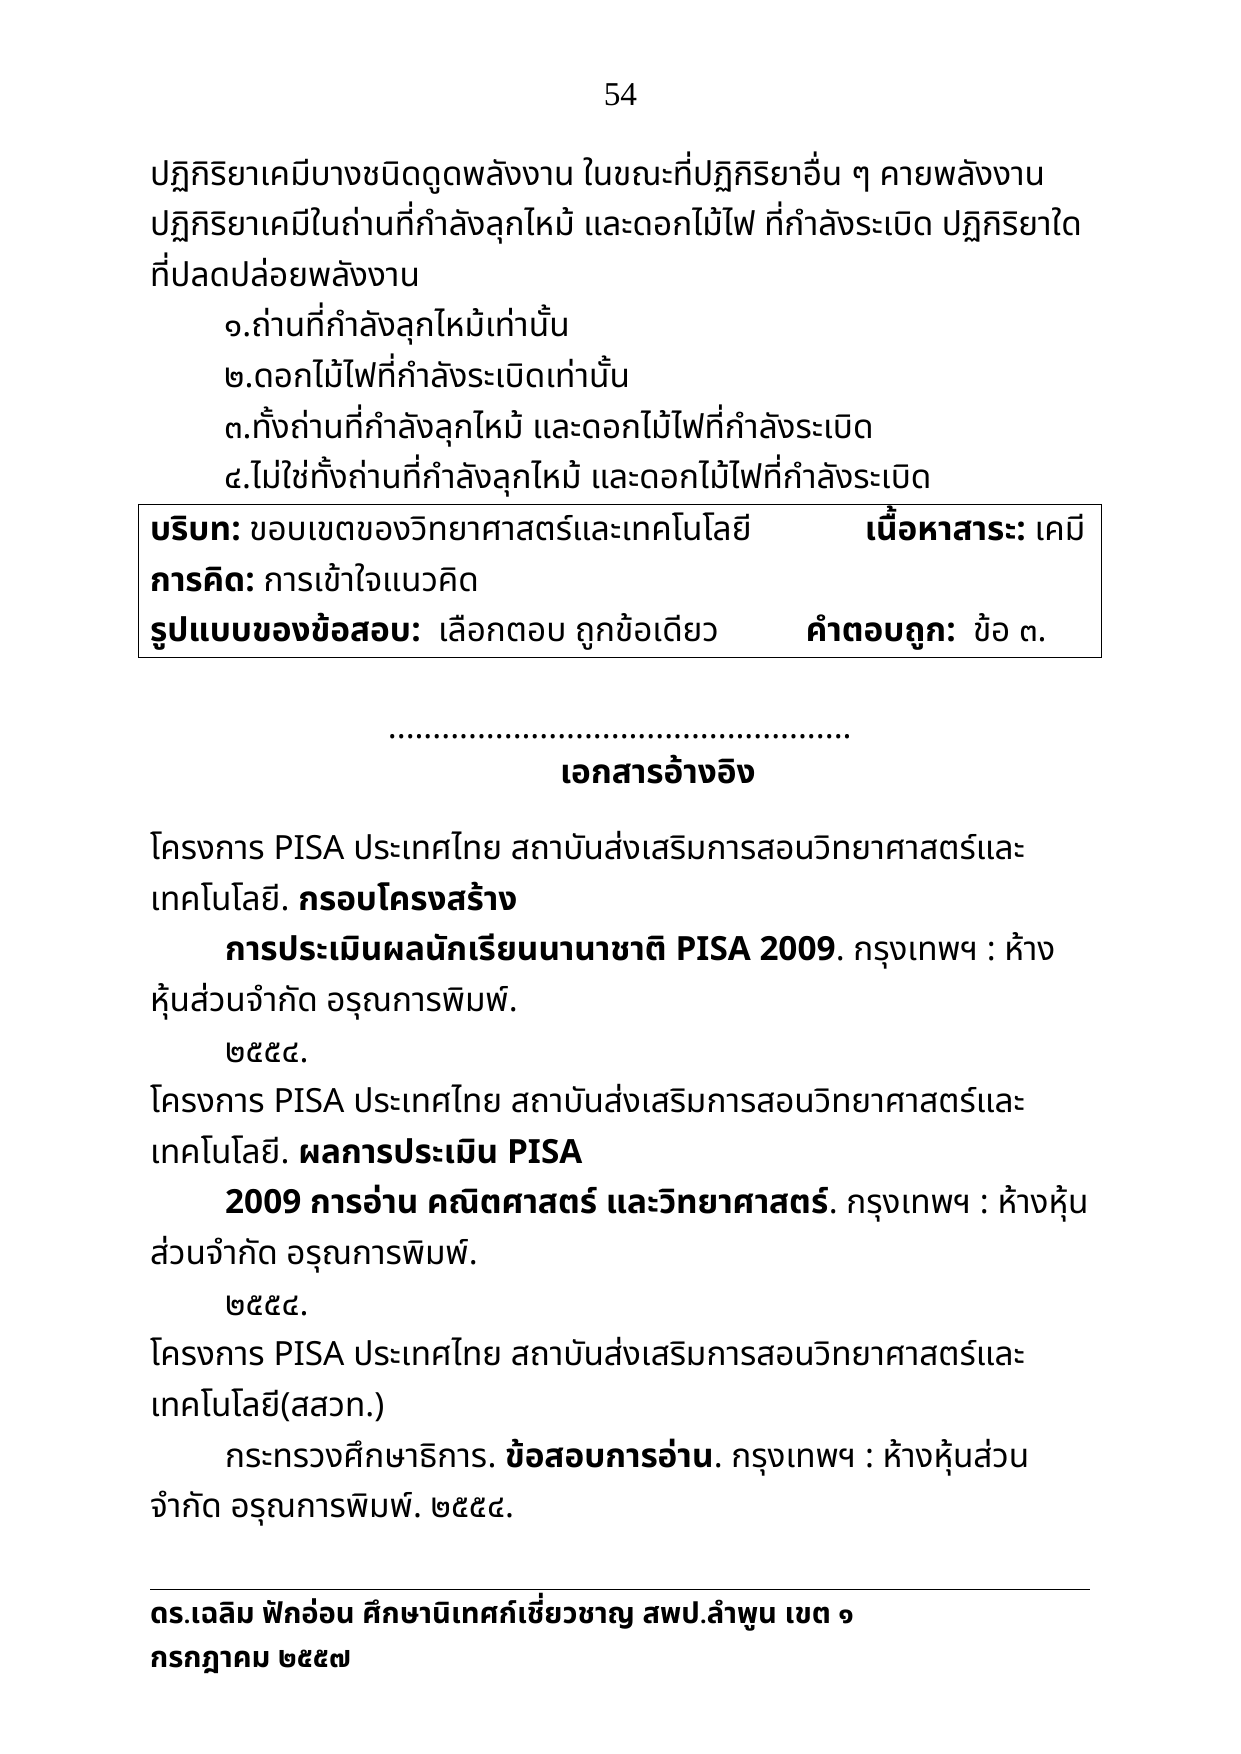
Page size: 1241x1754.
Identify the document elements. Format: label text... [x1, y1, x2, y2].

text กระทรวงศึกษาธิการ. ข้อสอบการอ่าน. กรุงเทพฯ : ห้างหุ้นส่วนจำกัด อรุณการพิมพ์. ๒๕๕๔. [150, 1431, 1090, 1533]
text ๒๕๕๔. [150, 1279, 1090, 1330]
text ๓.ทั้งถ่านที่กำลังลุกไหม้ และดอกไม้ไฟที่กำลังระเบิด [133, 402, 1090, 453]
text เอกสารอ้างอิง [150, 748, 1090, 799]
text ๔.ไม่ใช่ทั้งถ่านที่กำลังลุกไหม้ และดอกไม้ไฟที่กำลังระเบิด [133, 453, 1090, 504]
text 2009 การอ่าน คณิตศาสตร์ และวิทยาศาสตร์. กรุงเทพฯ : ห้างหุ้นส่วนจำกัด อรุณการพิมพ์. [150, 1178, 1090, 1279]
text โครงการ PISA ประเทศไทย สถาบันส่งเสริมการสอนวิทยาศาสตร์และเทคโนโลยี. ผลการประเมิน PISA [150, 1077, 1090, 1178]
text โครงการ PISA ประเทศไทย สถาบันส่งเสริมการสอนวิทยาศาสตร์และเทคโนโลยี(สสวท.) [150, 1330, 1090, 1431]
text .................................................... [150, 703, 1090, 748]
text การประเมินผลนักเรียนนานาชาติ PISA 2009. กรุงเทพฯ : ห้างหุ้นส่วนจำกัด อรุณการพิมพ์. [150, 925, 1090, 1026]
text ๒๕๕๔. [150, 1026, 1090, 1077]
text ๑.ถ่านที่กำลังลุกไหม้เท่านั้น [133, 301, 1090, 352]
table_header บริบท: ขอบเขตของวิทยาศาสตร์และเทคโนโลยี เนื้อหาสาระ: เคมี การคิด: การเข้าใจแนวคิด รูปแบบของข้อสอบ: เลือกตอบ ถูกข้อเดียว คำตอบถูก: ข้อ ๓. [139, 505, 1101, 657]
text ปฏิกิริยาเคมีบางชนิดดูดพลังงาน ในขณะที่ปฏิกิริยาอื่น ๆ คายพลังงาน ปฏิกิริยาเคมีในถ่านที่กำลังลุกไหม้ และดอกไม้ไฟ ที่กำลังระเบิด ปฏิกิริยาใดที่ปลดปล่อยพลังงาน [150, 150, 1090, 301]
text ๒.ดอกไม้ไฟที่กำลังระเบิดเท่านั้น [133, 352, 1090, 402]
text โครงการ PISA ประเทศไทย สถาบันส่งเสริมการสอนวิทยาศาสตร์และเทคโนโลยี. กรอบโครงสร้าง [150, 824, 1090, 925]
